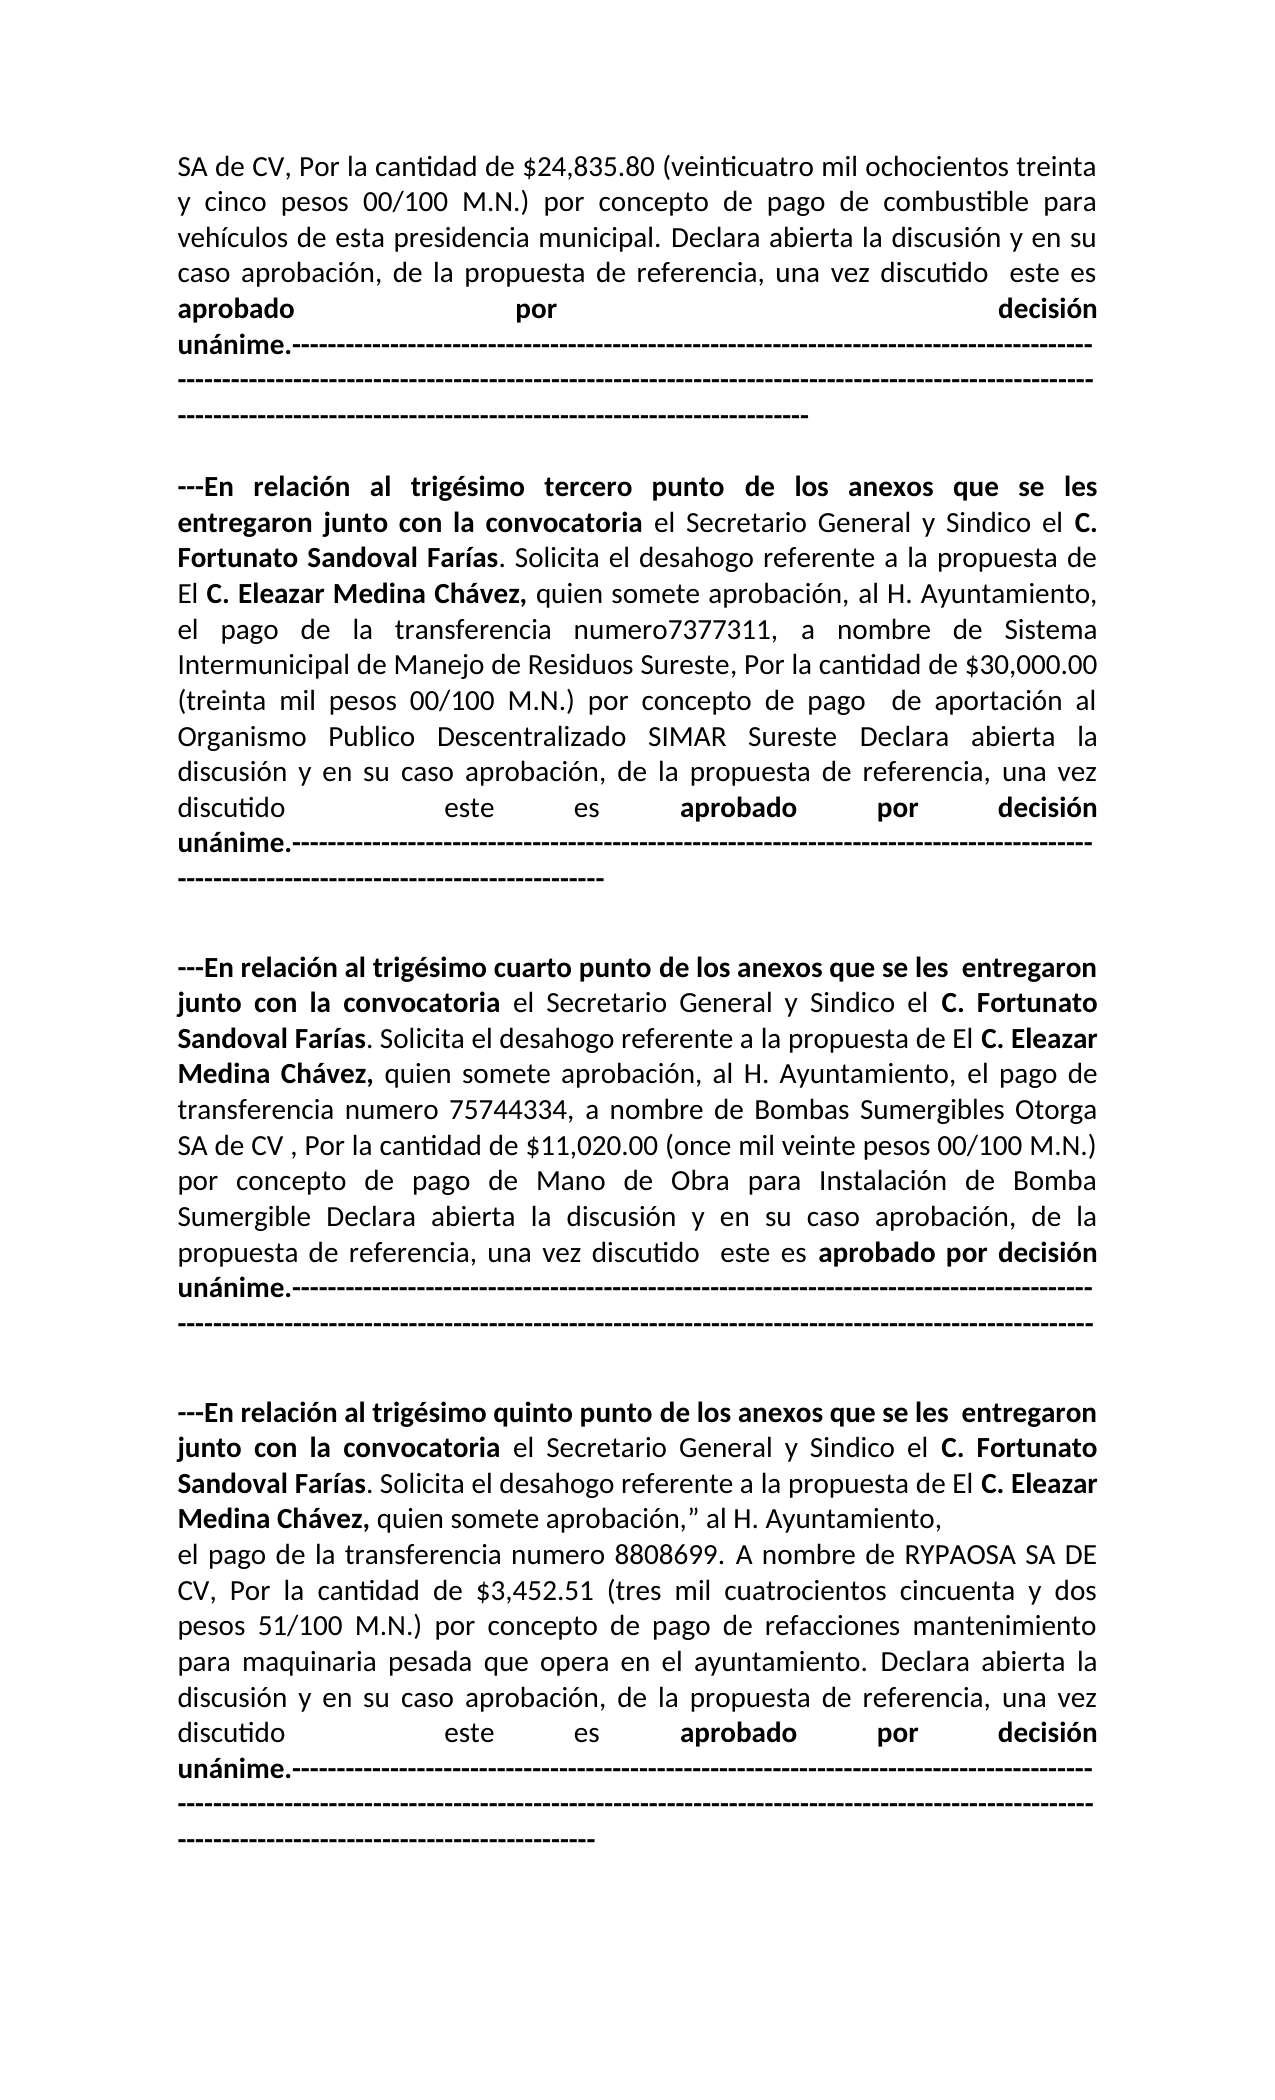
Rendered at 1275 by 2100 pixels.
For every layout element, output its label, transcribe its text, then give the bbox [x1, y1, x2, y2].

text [177, 148, 1098, 433]
text ---En relación al trigésimo tercero punto de los anexos que se les entregaron junto con la convocatoria el Secretario General y Sindico el C. Fortunato Sandoval Farías. Solicita el desahogo referente a la propuesta de El C. Eleazar Medina Chávez, quien somete aprobación, al H. Ayuntamiento, el pago de la transferencia numero7377311, a nombre de Sistema Intermunicipal de Manejo de Residuos Sureste, Por la cantidad de $30,000.00 (treinta mil pesos 00/100 M.N.) por concepto de pago de aportación al Organismo Publico Descentralizado SIMAR Sureste Declara abierta la discusión y en su caso aprobación, de la propuesta de referencia, una vez discutido este es aprobado por decisión unánime.------------------------------------------------------------------------------------------------------------------------------------------ [177, 468, 1098, 896]
text ---En relación al trigésimo quinto punto de los anexos que se les entregaron junto con la convocatoria el Secretario General y Sindico el C. Fortunato Sandoval Farías. Solicita el desahogo referente a la propuesta de El C. Eleazar Medina Chávez, quien somete aprobación,” al H. Ayuntamiento, [177, 1394, 1098, 1536]
text ---En relación al trigésimo cuarto punto de los anexos que se les entregaron junto con la convocatoria el Secretario General y Sindico el C. Fortunato Sandoval Farías. Solicita el desahogo referente a la propuesta de El C. Eleazar Medina Chávez, quien somete aprobación, al H. Ayuntamiento, el pago de transferencia numero 75744334, a nombre de Bombas Sumergibles Otorga SA de CV , Por la cantidad de $11,020.00 (once mil veinte pesos 00/100 M.N.) por concepto de pago de Mano de Obra para Instalación de Bomba Sumergible Declara abierta la discusión y en su caso aprobación, de la propuesta de referencia, una vez discutido este es aprobado por decisión unánime.------------------------------------------------------------------------------------------------------------------------------------------------------------------------------------------------- [177, 949, 1098, 1341]
text el pago de la transferencia numero 8808699. A nombre de RYPAOSA SA DE CV, Por la cantidad de $3,452.51 (tres mil cuatrocientos cincuenta y dos pesos 51/100 M.N.) por concepto de pago de refacciones mantenimiento para maquinaria pesada que opera en el ayuntamiento. Declara abierta la discusión y en su caso aprobación, de la propuesta de referencia, una vez discutido este es aprobado por decisión unánime.------------------------------------------------------------------------------------------------------------------------------------------------------------------------------------------------------------------------------------------------ [177, 1536, 1098, 1857]
